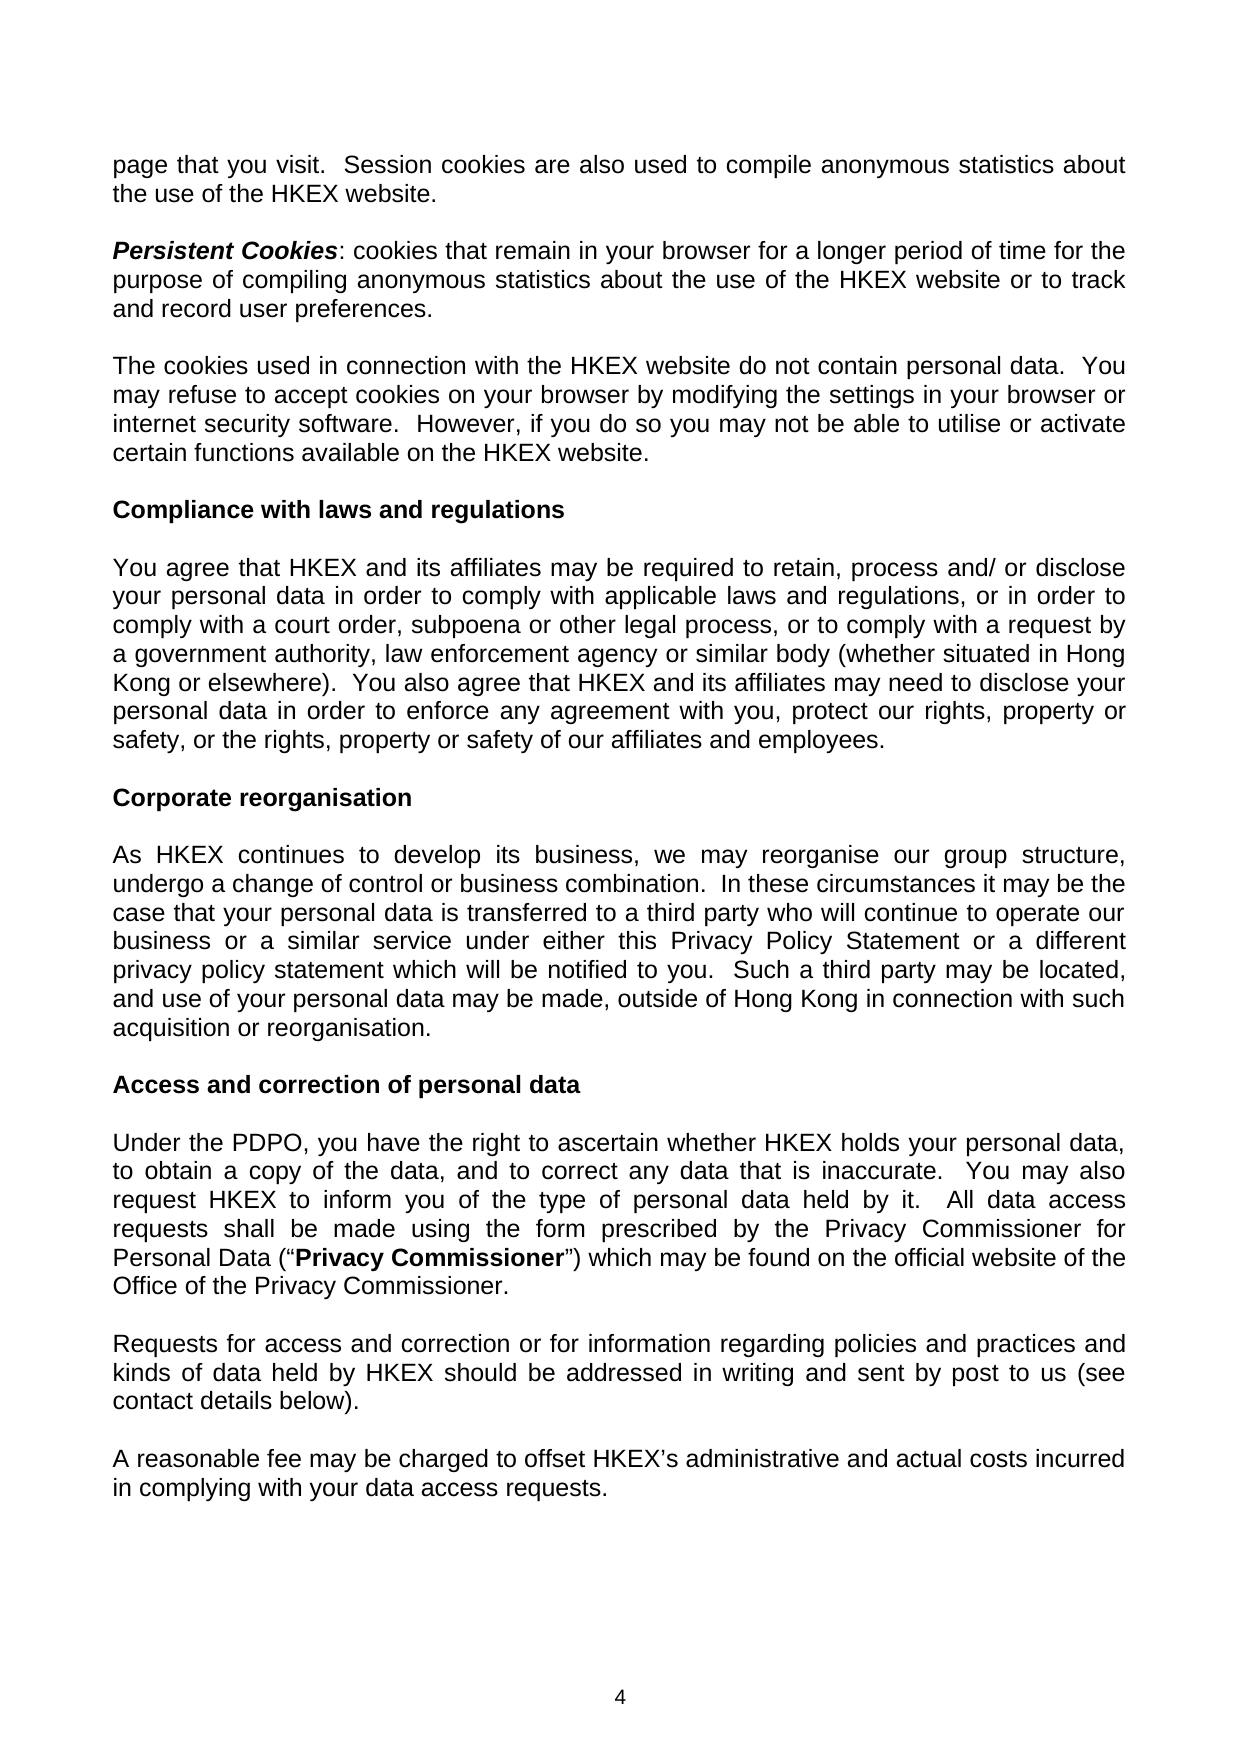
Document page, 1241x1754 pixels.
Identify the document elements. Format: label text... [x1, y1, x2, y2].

list Access and correction of personal data [112, 1070, 1128, 1099]
text As HKEX continues to develop its business, we may reorganise our group structure, undergo a change of control or business combination. In these circumstances it may be the case that your personal data is transferred to a third party who will continue to operate our business or a similar service under either this Privacy Policy Statement or a different privacy policy statement which will be notified to you. Such a third party may be located, and use of your personal data may be made, outside of Hong Kong in connection with such acquisition or reorganisation. [112, 840, 1128, 1041]
text Persistent Cookies: cookies that remain in your browser for a longer period of time for the purpose of compiling anonymous statistics about the use of the HKEX website or to track and record user preferences. [112, 236, 1128, 322]
list Corporate reorganisation [112, 782, 1128, 811]
text Requests for access and correction or for information regarding policies and practices and kinds of data held by HKEX should be addressed in writing and sent by post to us (see contact details below). [112, 1329, 1128, 1415]
text Under the PDPO, you have the right to ascertain whether HKEX holds your personal data, to obtain a copy of the data, and to correct any data that is inaccurate. You may also request HKEX to inform you of the type of personal data held by it. All data access requests shall be made using the form prescribed by the Privacy Commissioner for Personal Data (“Privacy Commissioner”) which may be found on the official website of the Office of the Privacy Commissioner. [112, 1127, 1128, 1300]
text You agree that HKEX and its affiliates may be required to retain, process and/ or disclose your personal data in order to comply with applicable laws and regulations, or in order to comply with a court order, subpoena or other legal process, or to comply with a request by a government authority, law enforcement agency or similar body (whether situated in Hong Kong or elsewhere). You also agree that HKEX and its affiliates may need to disclose your personal data in order to enforce any agreement with you, protect our rights, property or safety, or the rights, property or safety of our affiliates and employees. [112, 552, 1128, 754]
text The cookies used in connection with the HKEX website do not contain personal data. You may refuse to accept cookies on your browser by modifying the settings in your browser or internet security software. However, if you do so you may not be able to utilise or activate certain functions available on the HKEX website. [112, 351, 1128, 466]
list Compliance with laws and regulations [112, 495, 1128, 524]
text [112, 150, 1128, 207]
text A reasonable fee may be charged to offset HKEX’s administrative and actual costs incurred in complying with your data access requests. [112, 1444, 1128, 1501]
